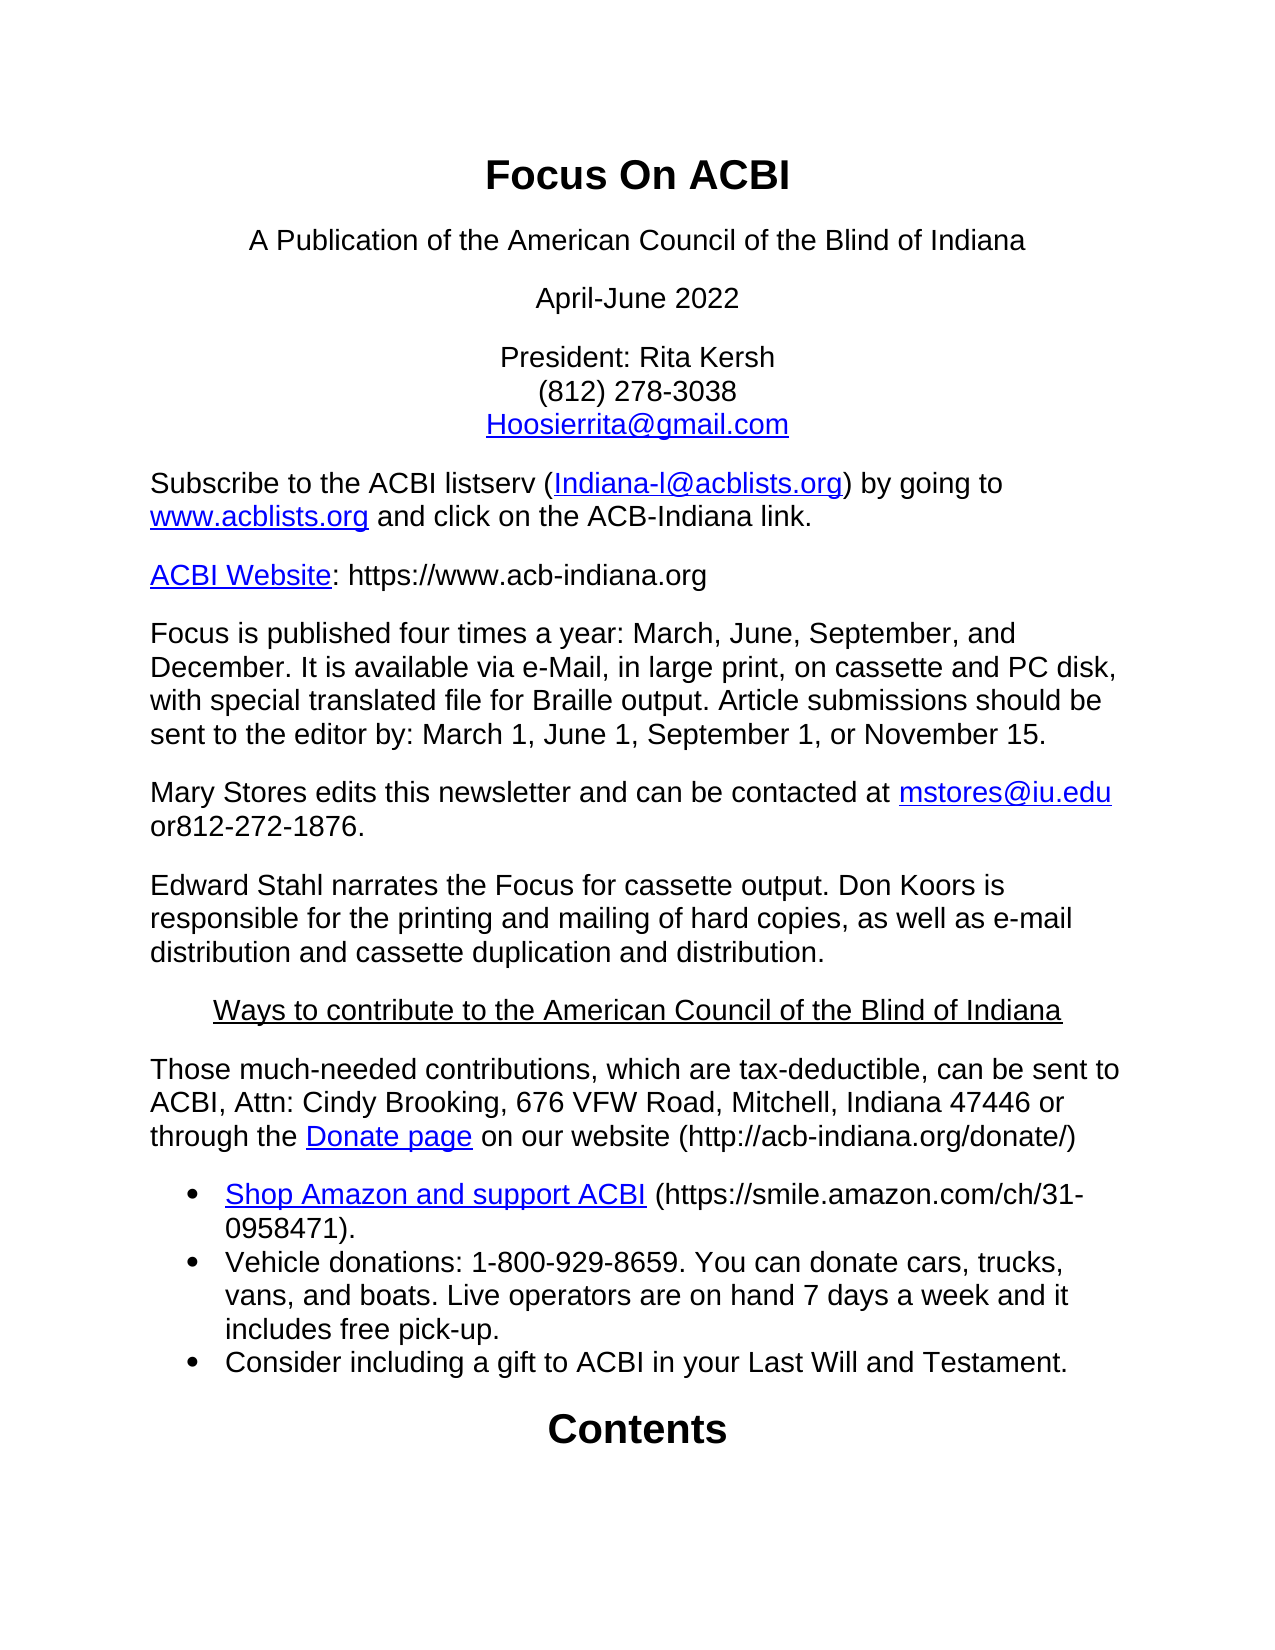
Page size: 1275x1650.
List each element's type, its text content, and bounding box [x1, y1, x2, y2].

text April-June 2022 [150, 281, 1125, 315]
text President: Rita Kersh [150, 340, 1125, 373]
list Vehicle donations: 1-800-929-8659. You can donate cars, trucks, vans, and boats. Live operators are on hand 7 days a week and it includes free pick-up. [187, 1244, 1125, 1345]
text Hoosierrita@gmail.com [150, 407, 1125, 441]
text ACBI Website: https://www.acb-indiana.org [150, 558, 1125, 591]
list Consider including a gift to ACBI in your Last Will and Testament. [187, 1345, 1125, 1379]
subtitle Contents [150, 1404, 1125, 1452]
text Mary Stores edits this newsletter and can be contacted at mstores@iu.edu or812-272-1876. [150, 775, 1125, 842]
text Focus is published four times a year: March, June, September, and December. It is available via e-Mail, in large print, on cassette and PC disk, with special translated file for Braille output. Article submissions should be sent to the editor by: March 1, June 1, September 1, or November 15. [150, 616, 1125, 750]
text Those much-needed contributions, which are tax-deductible, can be sent to ACBI, Attn: Cindy Brooking, 676 VFW Road, Mitchell, Indiana 47446 or through the Donate page on our website (http://acb-indiana.org/donate/) [150, 1052, 1125, 1152]
text (812) 278-3038 [150, 373, 1125, 407]
text Edward Stahl narrates the Focus for cassette output. Don Koors is responsible for the printing and mailing of hard copies, as well as e-mail distribution and cassette duplication and distribution. [150, 867, 1125, 968]
subtitle Focus On ACBI [150, 150, 1125, 198]
list Shop Amazon and support ACBI (https://smile.amazon.com/ch/31-0958471). [187, 1177, 1125, 1244]
text Subscribe to the ACBI listserv (Indiana-l@acblists.org) by going to www.acblists.org and click on the ACB-Indiana link. [150, 466, 1125, 533]
text A Publication of the American Council of the Blind of Indiana [150, 223, 1125, 256]
subtitle Ways to contribute to the American Council of the Blind of Indiana [150, 993, 1125, 1027]
